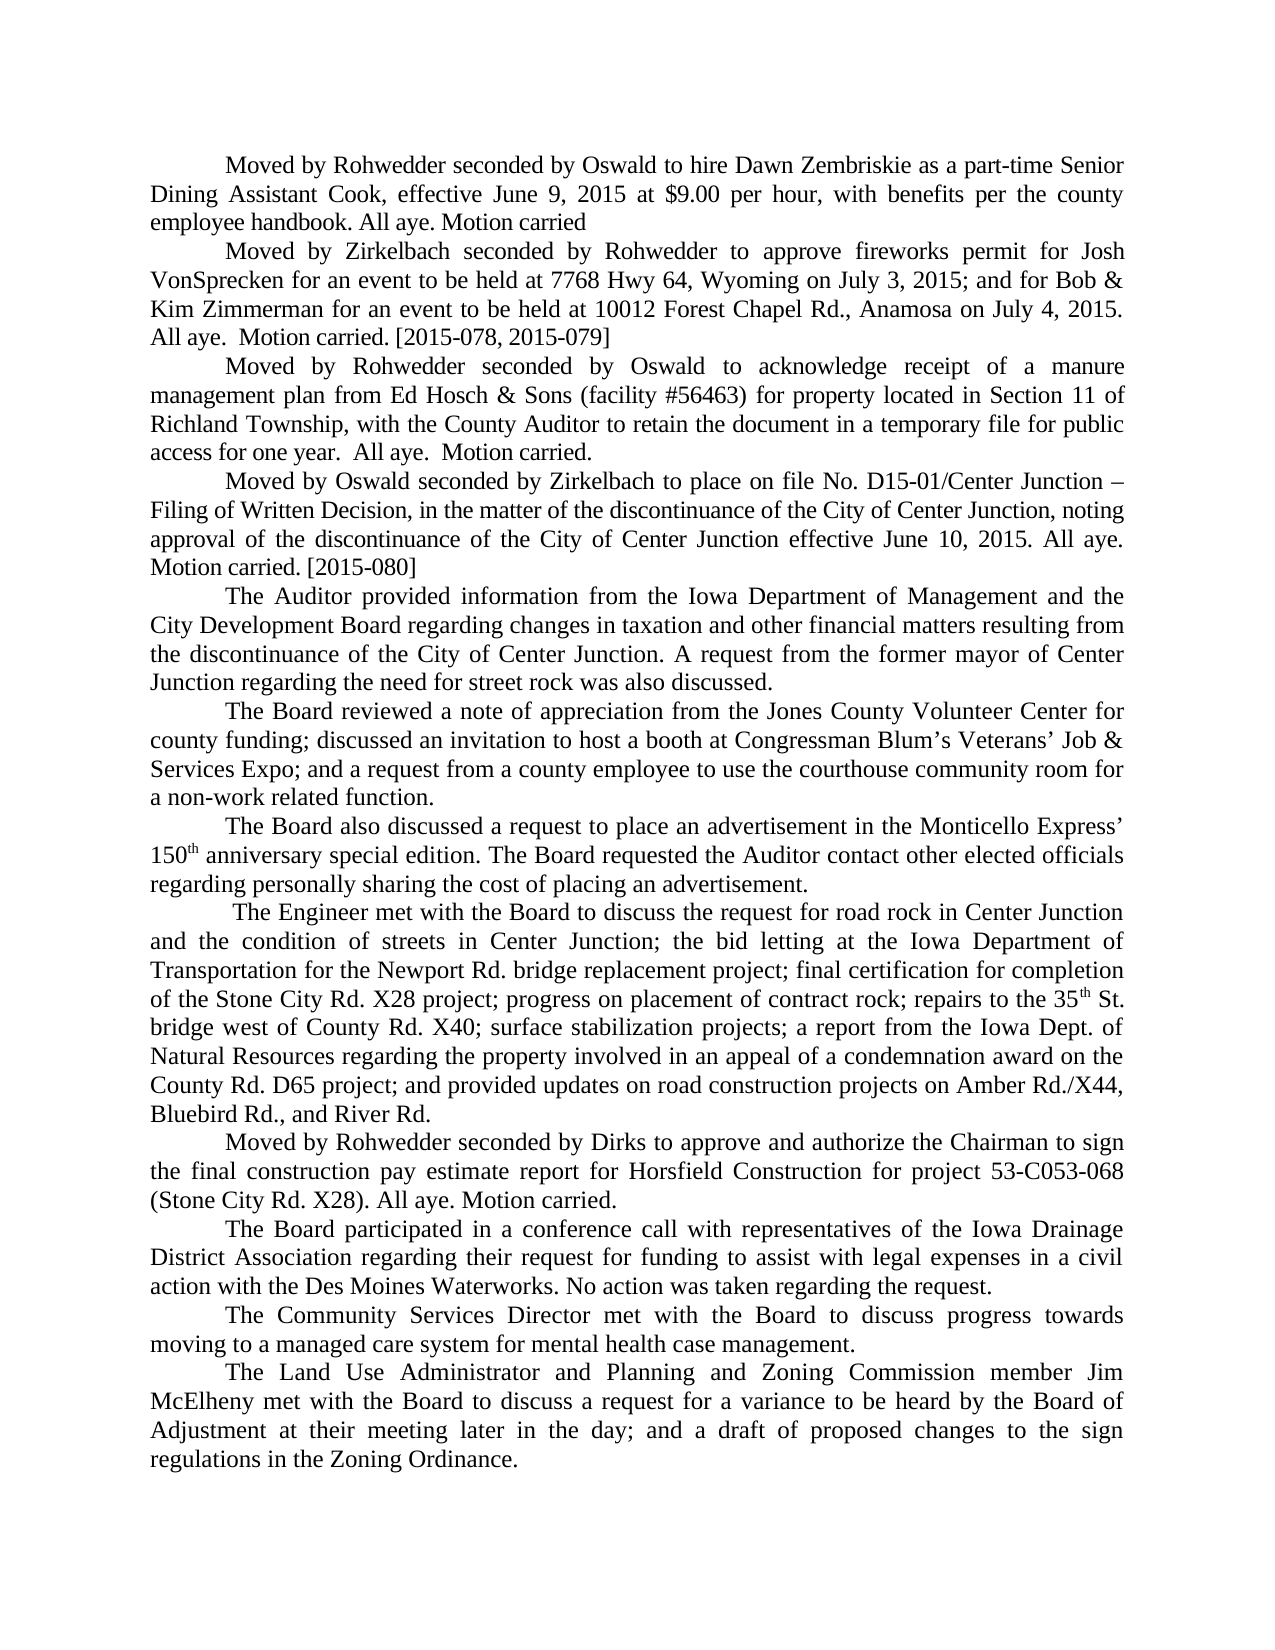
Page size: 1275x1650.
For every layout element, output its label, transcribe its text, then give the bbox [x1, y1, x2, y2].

text The Board reviewed a note of appreciation from the Jones County Volunteer Center for county funding; discussed an invitation to host a booth at Congressman Blum’s Veterans’ Job & Services Expo; and a request from a county employee to use the courthouse community room for a non-work related function. [150, 696, 1125, 811]
text The Engineer met with the Board to discuss the request for road rock in Center Junction and the condition of streets in Center Junction; the bid letting at the Iowa Department of Transportation for the Newport Rd. bridge replacement project; final certification for completion of the Stone City Rd. X28 project; progress on placement of contract rock; repairs to the 35th St. bridge west of County Rd. X40; surface stabilization projects; a report from the Iowa Dept. of Natural Resources regarding the property involved in an appeal of a condemnation award on the County Rd. D65 project; and provided updates on road construction projects on Amber Rd./X44, Bluebird Rd., and River Rd. [150, 897, 1125, 1127]
text Moved by Rohwedder seconded by Oswald to hire Dawn Zembriskie as a part-time Senior Dining Assistant Cook, effective June 9, 2015 at $9.00 per hour, with benefits per the county employee handbook. All aye. Motion carried [150, 150, 1125, 236]
text Moved by Rohwedder seconded by Dirks to approve and authorize the Chairman to sign the final construction pay estimate report for Horsfield Construction for project 53-C053-068 (Stone City Rd. X28). All aye. Motion carried. [150, 1127, 1125, 1214]
text The Community Services Director met with the Board to discuss progress towards moving to a managed care system for mental health case management. [150, 1300, 1125, 1357]
text The Auditor provided information from the Iowa Department of Management and the City Development Board regarding changes in taxation and other financial matters resulting from the discontinuance of the City of Center Junction. A request from the former mayor of Center Junction regarding the need for street rock was also discussed. [150, 581, 1125, 696]
text The Land Use Administrator and Planning and Zoning Commission member Jim McElheny met with the Board to discuss a request for a variance to be heard by the Board of Adjustment at their meeting later in the day; and a draft of proposed changes to the sign regulations in the Zoning Ordinance. [150, 1357, 1125, 1472]
text The Board also discussed a request to place an advertisement in the Monticello Express’ 150th anniversary special edition. The Board requested the Auditor contact other elected officials regarding personally sharing the cost of placing an advertisement. [150, 811, 1125, 897]
text Moved by Oswald seconded by Zirkelbach to place on file No. D15-01/Center Junction – Filing of Written Decision, in the matter of the discontinuance of the City of Center Junction, noting approval of the discontinuance of the City of Center Junction effective June 10, 2015. All aye. Motion carried. [2015-080] [150, 466, 1125, 581]
text Moved by Rohwedder seconded by Oswald to acknowledge receipt of a manure management plan from Ed Hosch & Sons (facility #56463) for property located in Section 11 of Richland Township, with the County Auditor to retain the document in a temporary file for public access for one year. All aye. Motion carried. [150, 351, 1125, 466]
text The Board participated in a conference call with representatives of the Iowa Drainage District Association regarding their request for funding to assist with legal expenses in a civil action with the Des Moines Waterworks. No action was taken regarding the request. [150, 1214, 1125, 1300]
text Moved by Zirkelbach seconded by Rohwedder to approve fireworks permit for Josh VonSprecken for an event to be held at 7768 Hwy 64, Wyoming on July 3, 2015; and for Bob & Kim Zimmerman for an event to be held at 10012 Forest Chapel Rd., Anamosa on July 4, 2015. All aye. Motion carried. [2015-078, 2015-079] [150, 236, 1125, 351]
